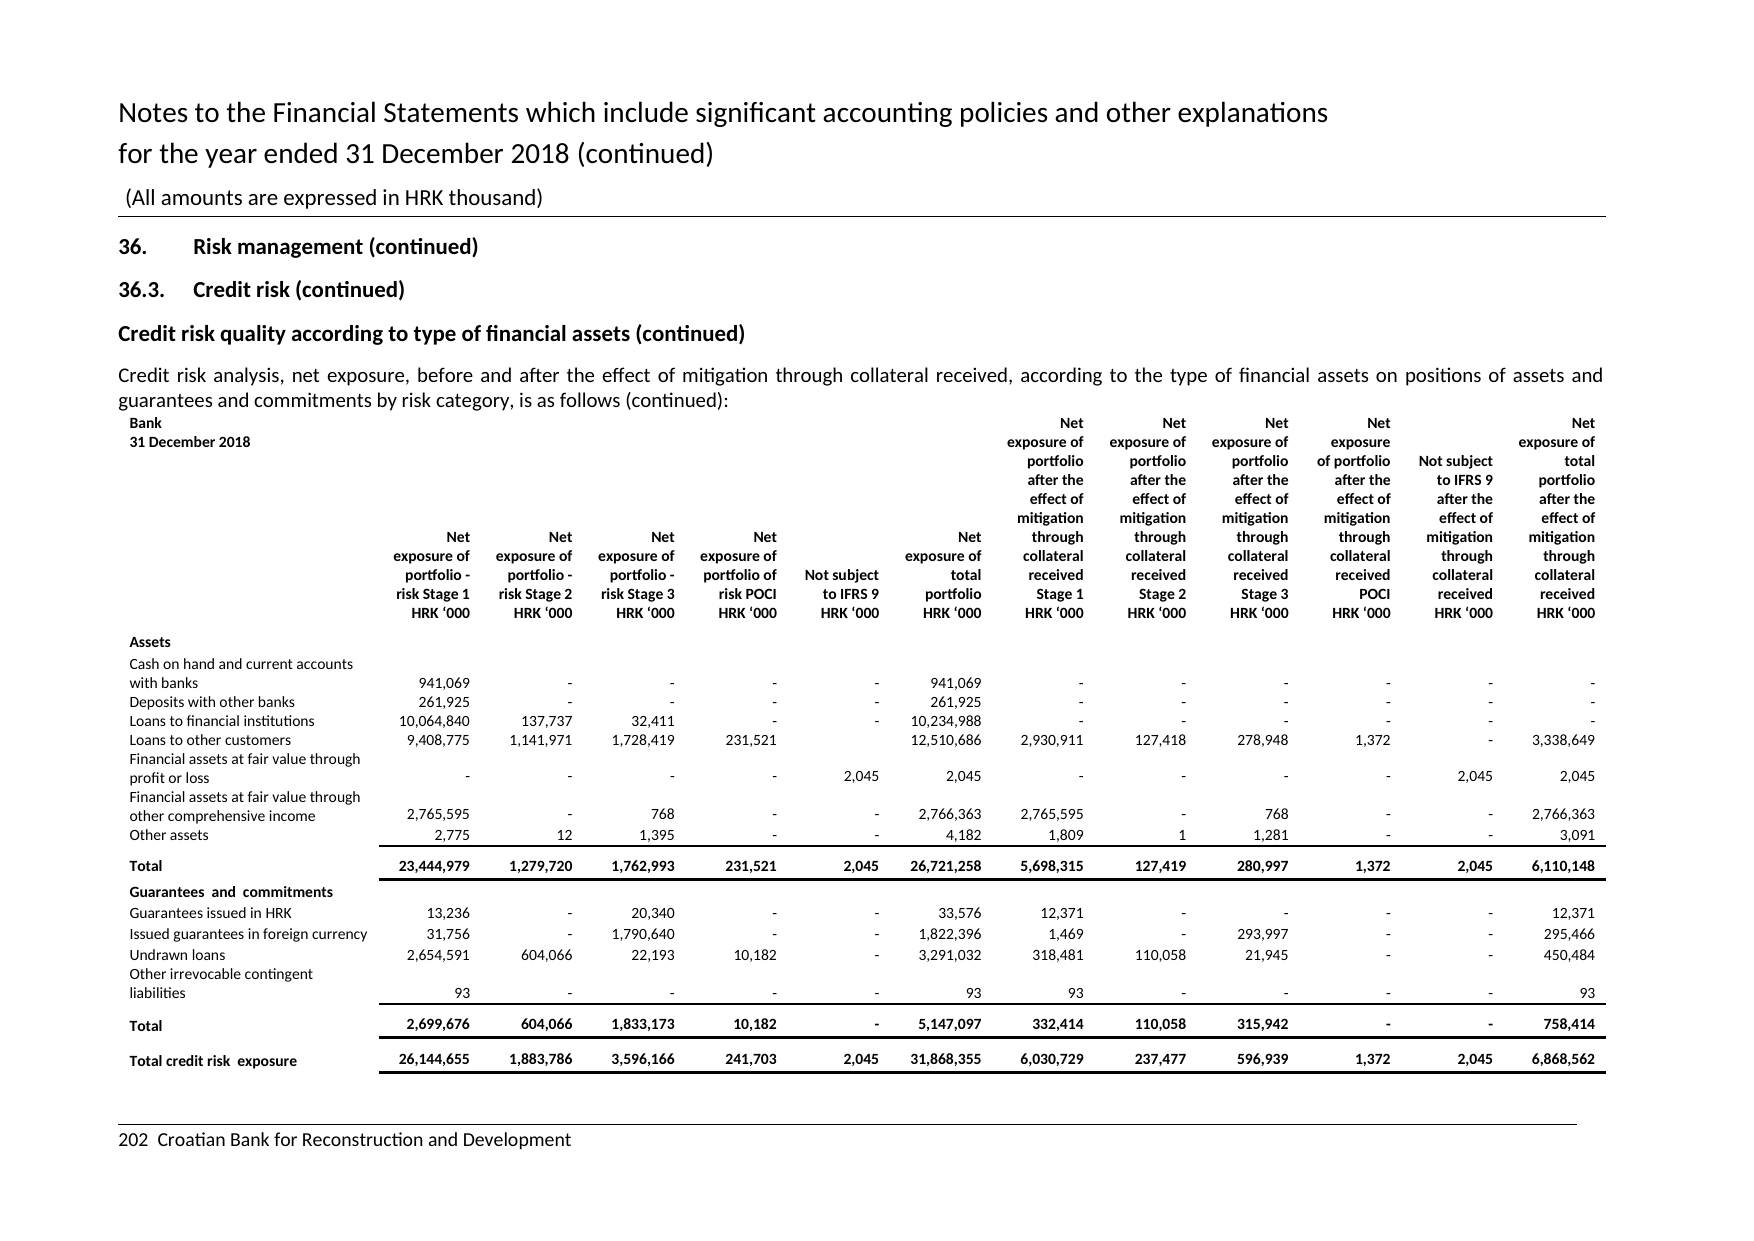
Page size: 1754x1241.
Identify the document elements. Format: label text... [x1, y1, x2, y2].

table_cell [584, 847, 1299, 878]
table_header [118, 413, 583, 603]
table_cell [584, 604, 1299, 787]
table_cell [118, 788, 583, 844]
text 36. Risk management (continued) [118, 232, 1606, 260]
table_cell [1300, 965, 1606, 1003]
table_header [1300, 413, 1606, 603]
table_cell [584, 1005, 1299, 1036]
text Credit risk analysis, net exposure, before and after the effect of mitigation through collateral received, according to the type of financial assets on positions of assets and guarantees and commitments by risk category, is as follows (continued): [118, 362, 1606, 413]
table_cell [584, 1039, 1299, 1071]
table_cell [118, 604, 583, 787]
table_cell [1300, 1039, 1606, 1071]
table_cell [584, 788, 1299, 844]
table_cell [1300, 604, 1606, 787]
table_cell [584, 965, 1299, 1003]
text Credit risk quality according to type of financial assets (continued) [118, 319, 1606, 347]
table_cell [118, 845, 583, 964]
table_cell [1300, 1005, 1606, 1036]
title 36.3. Credit risk (continued) [118, 275, 1606, 303]
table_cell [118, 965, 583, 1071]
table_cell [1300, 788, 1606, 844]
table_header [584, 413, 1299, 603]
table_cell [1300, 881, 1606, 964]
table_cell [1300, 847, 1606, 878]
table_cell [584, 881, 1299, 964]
